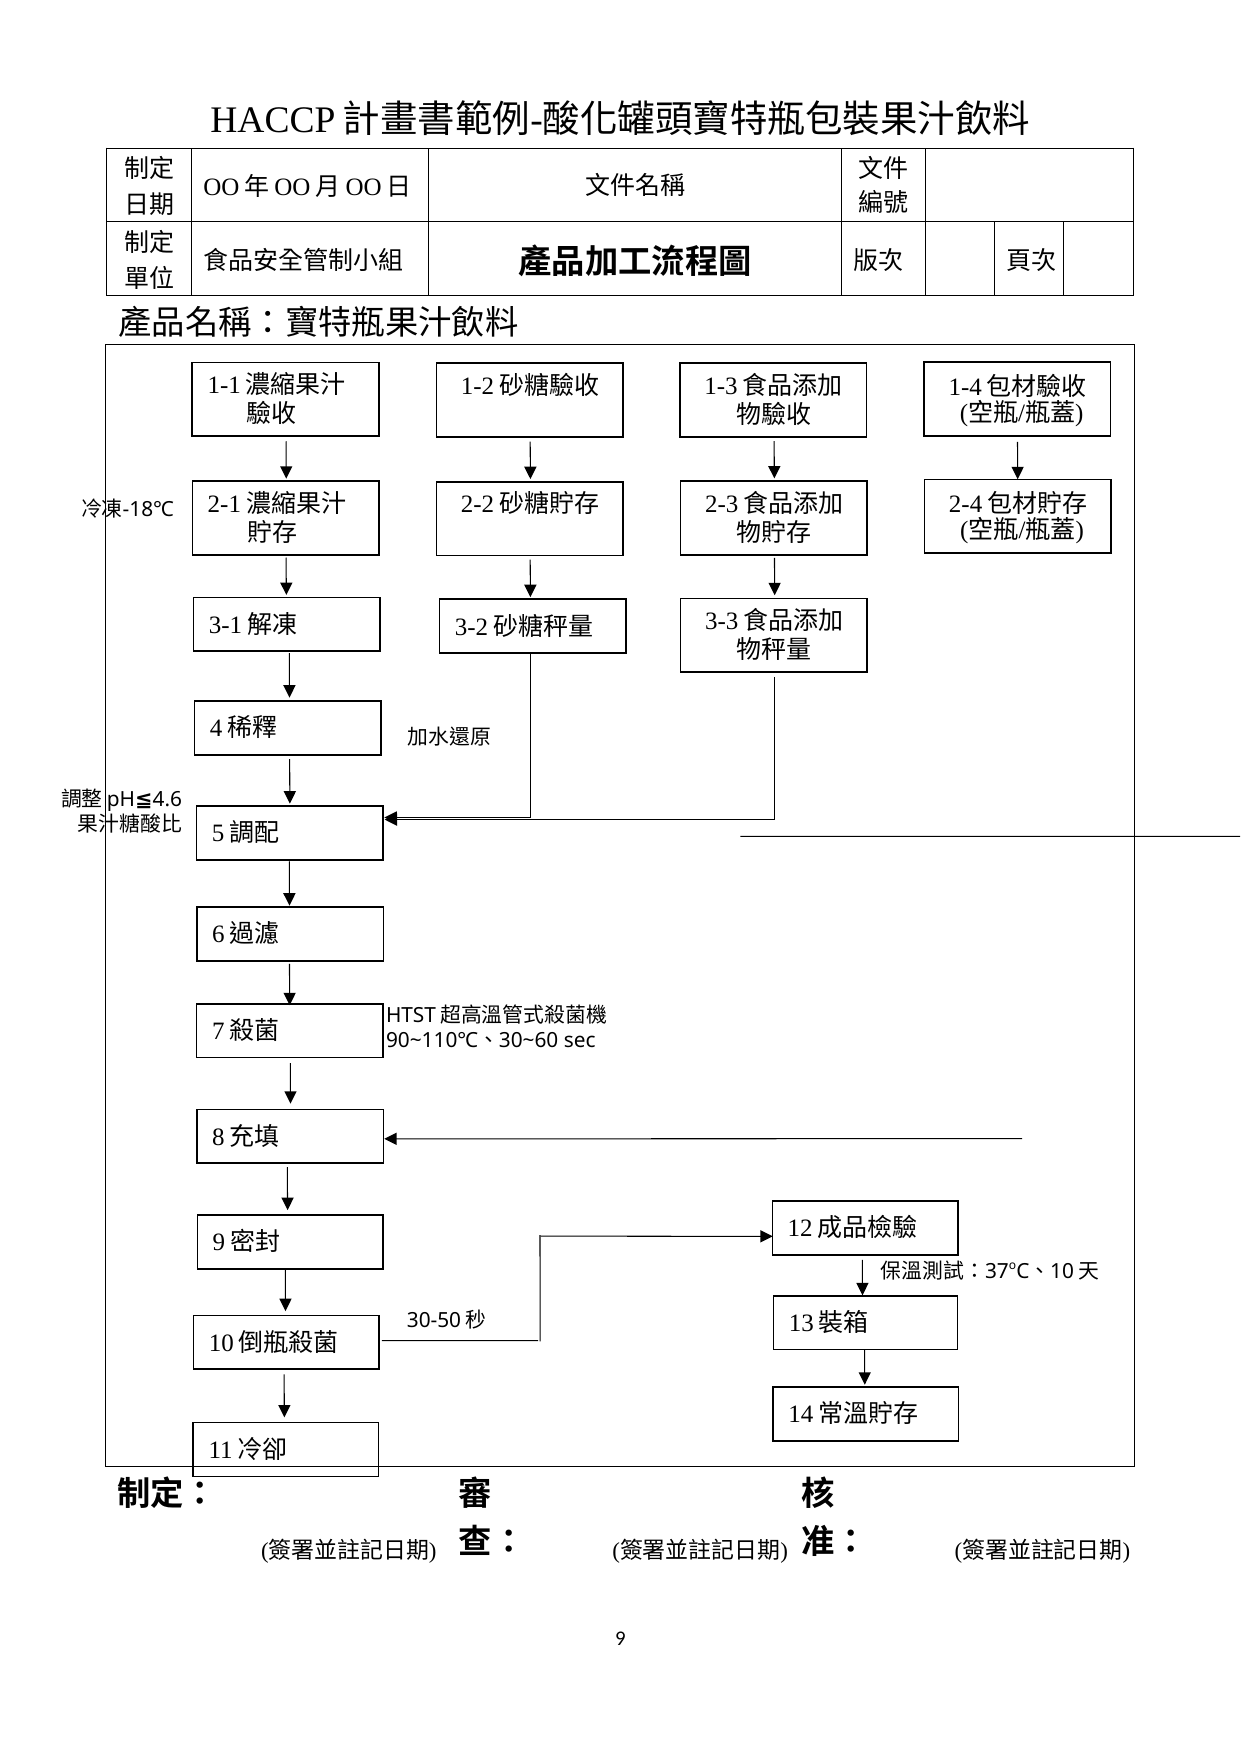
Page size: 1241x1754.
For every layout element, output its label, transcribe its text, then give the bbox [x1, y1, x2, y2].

table_header 制定 日期 [107, 149, 191, 221]
table_cell 制定： [106, 1467, 220, 1565]
table_header [926, 149, 1133, 221]
table_header 文件 編號 [842, 149, 925, 221]
table_cell 審查： [448, 1467, 560, 1565]
table_cell 產品加工流程圖 [429, 222, 841, 295]
table_cell 版次 [842, 222, 925, 295]
table_cell (簽署並註記日期) [220, 1467, 447, 1565]
table_cell (簽署並註記日期) [899, 1467, 1132, 1565]
table_header [106, 345, 1134, 1466]
table_cell 食品安全管制小組 [192, 222, 428, 295]
table_cell 制定單位 [107, 222, 191, 295]
text 產品名稱：寶特瓶果汁飲料 [118, 296, 1122, 344]
table_cell 頁次 [995, 222, 1063, 295]
table_cell [926, 222, 994, 295]
table_header 文件名稱 [429, 149, 841, 221]
table_cell [1064, 222, 1133, 295]
table_cell (簽署並註記日期) [560, 1467, 789, 1565]
table_cell 核准： [790, 1467, 899, 1565]
table_header OO年OO月OO日 [192, 149, 428, 221]
